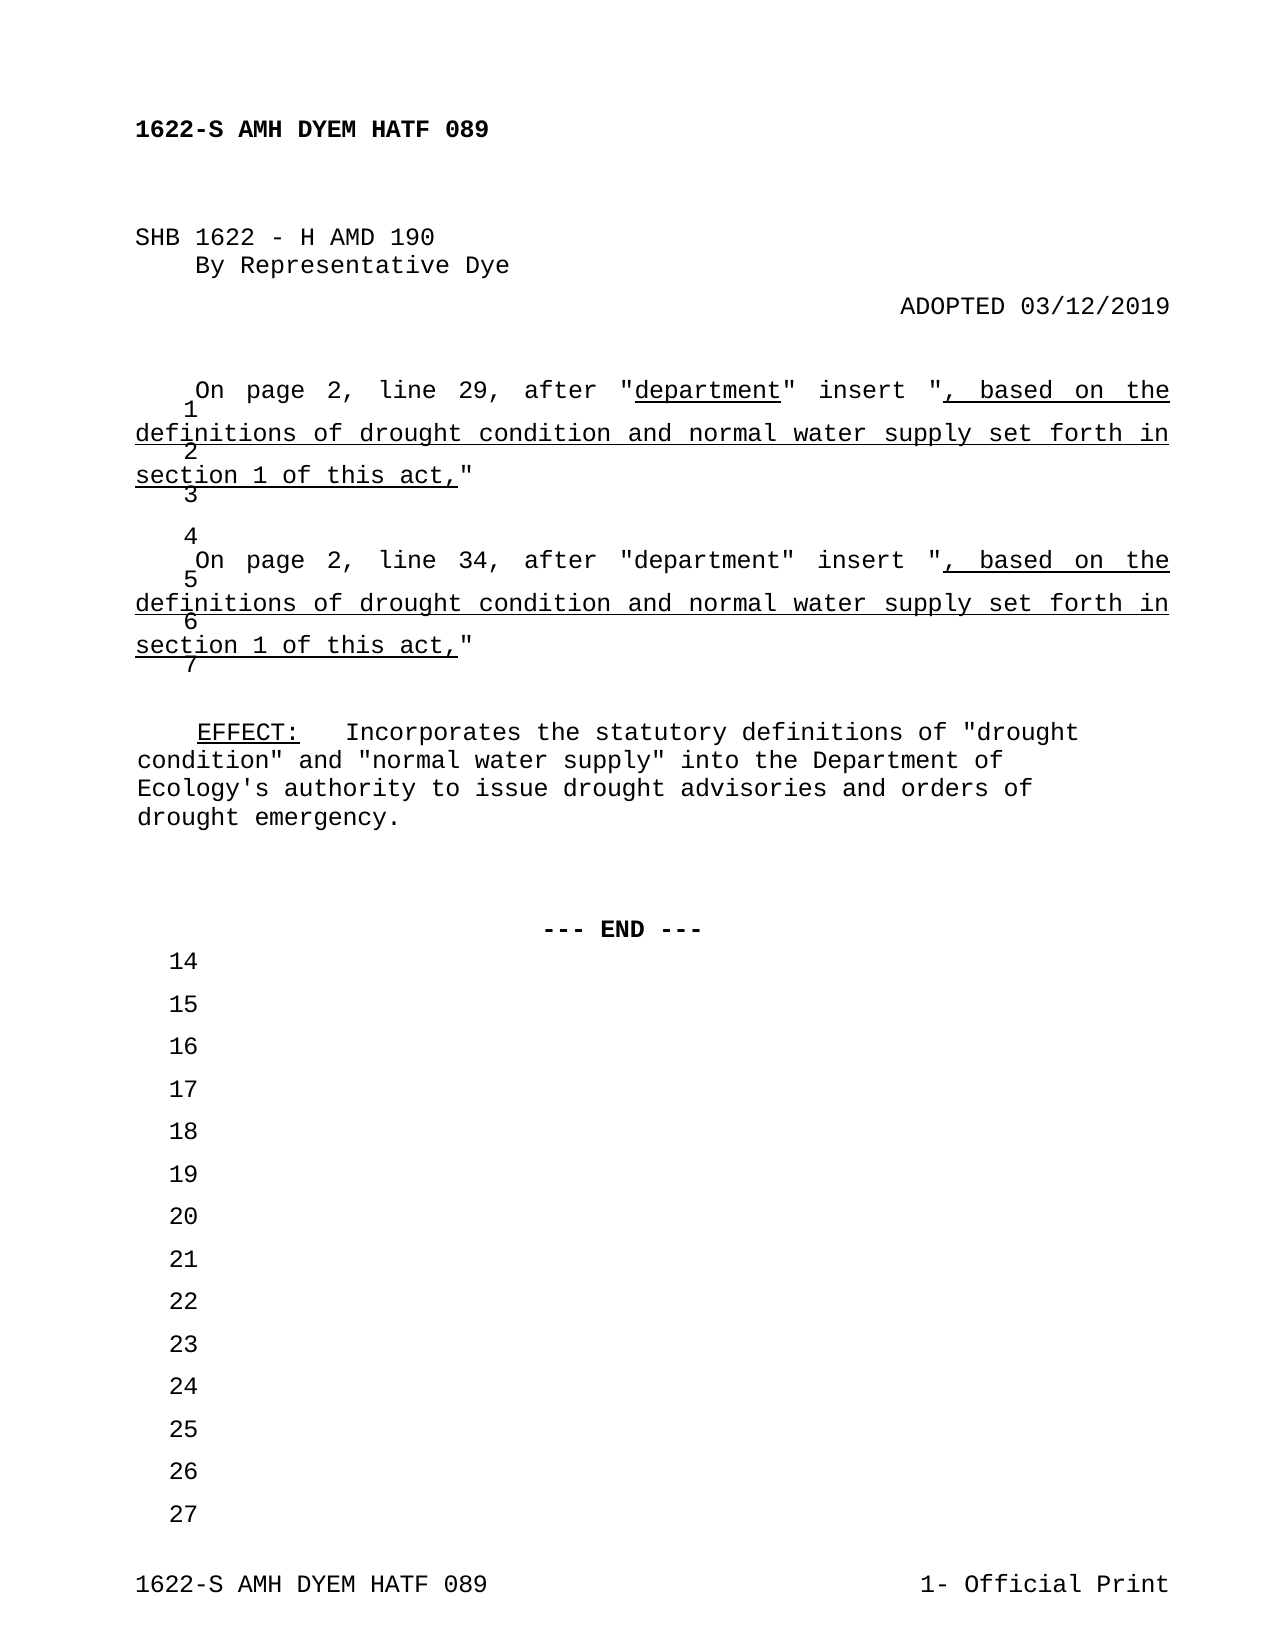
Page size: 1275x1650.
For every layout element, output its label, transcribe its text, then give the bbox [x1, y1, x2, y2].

text On page 2, line 29, after "department" insert ", based on the definitions of drought condition and normal water supply set forth in section 1 of this act," [135, 365, 1170, 492]
text - [135, 224, 1170, 252]
text --- END --- [75, 903, 1170, 946]
text On page 2, line 34, after "department" insert ", based on the definitions of drought condition and normal water supply set forth in section 1 of this act," [135, 535, 1170, 662]
